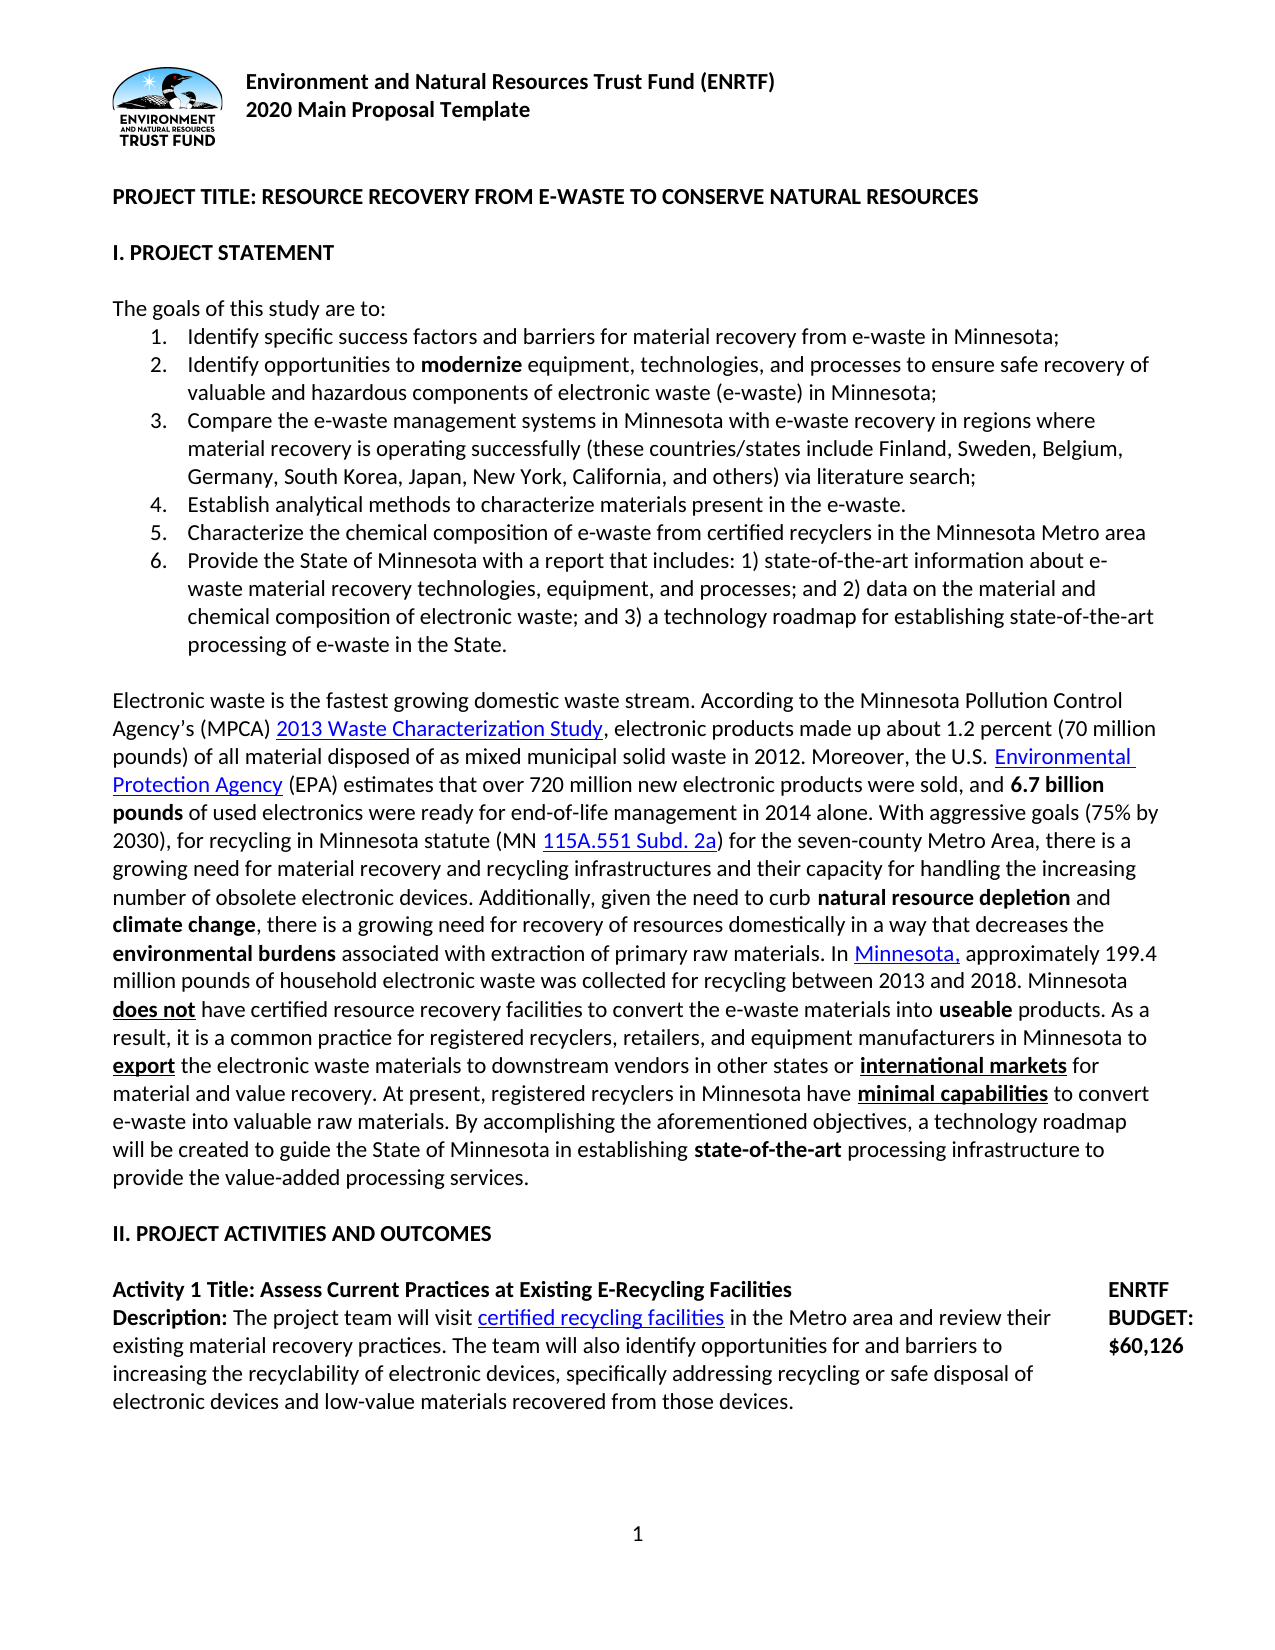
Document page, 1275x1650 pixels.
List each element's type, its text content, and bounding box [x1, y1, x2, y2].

text Electronic waste is the fastest growing domestic waste stream. According to the Minnesota Pollution Control Agency’s (MPCA) 2013 Waste Characterization Study, electronic products made up about 1.2 percent (70 million pounds) of all material disposed of as mixed municipal solid waste in 2012. Moreover, the U.S. Environmental Protection Agency (EPA) estimates that over 720 million new electronic products were sold, and 6.7 billion pounds of used electronics were ready for end-of-life management in 2014 alone. With aggressive goals (75% by 2030), for recycling in Minnesota statute (MN 115A.551 Subd. 2a) for the seven-county Metro Area, there is a growing need for material recovery and recycling infrastructures and their capacity for handling the increasing number of obsolete electronic devices. Additionally, given the need to curb natural resource depletion and climate change, there is a growing need for recovery of resources domestically in a way that decreases the environmental burdens associated with extraction of primary raw materials. In Minnesota, approximately 199.4 million pounds of household electronic waste was collected for recycling between 2013 and 2018. Minnesota does not have certified resource recovery facilities to convert the e-waste materials into useable products. As a result, it is a common practice for registered recyclers, retailers, and equipment manufacturers in Minnesota to export the electronic waste materials to downstream vendors in other states or international markets for material and value recovery. At present, registered recyclers in Minnesota have minimal capabilities to convert e-waste into valuable raw materials. By accomplishing the aforementioned objectives, a technology roadmap will be created to guide the State of Minnesota in establishing state-of-the-art processing infrastructure to provide the value-added processing services. [112, 686, 1162, 1191]
list Provide the State of Minnesota with a report that includes: 1) state-of-the-art information about e-waste material recovery technologies, equipment, and processes; and 2) data on the material and chemical composition of electronic waste; and 3) a technology roadmap for establishing state-of-the-art processing of e-waste in the State. [150, 546, 1162, 658]
table_header ENRTF BUDGET: $60,126 ENRTF BUDGET: $25,789 ENRTF BUDGET: $113,095 [1097, 1275, 1217, 1499]
list Establish analytical methods to characterize materials present in the e-waste. [150, 490, 1162, 518]
list Characterize the chemical composition of e-waste from certified recyclers in the Minnesota Metro area [150, 518, 1162, 546]
list Compare the e-waste management systems in Minnesota with e-waste recovery in regions where material recovery is operating successfully (these countries/states include Finland, Sweden, Belgium, Germany, South Korea, Japan, New York, California, and others) via literature search; [150, 406, 1162, 490]
text I. PROJECT STATEMENT [112, 238, 1162, 266]
list Identify specific success factors and barriers for material recovery from e-waste in Minnesota; [150, 322, 1162, 350]
text PROJECT TITLE: RESOURCE RECOVERY FROM E-WASTE TO CONSERVE NATURAL RESOURCES [112, 182, 1162, 210]
text II. PROJECT ACTIVITIES AND OUTCOMES [112, 1219, 1162, 1247]
text The goals of this study are to: [112, 294, 1162, 322]
list Identify opportunities to modernize equipment, technologies, and processes to ensure safe recovery of valuable and hazardous components of electronic waste (e-waste) in Minnesota; [150, 350, 1162, 406]
picture [112, 67, 223, 146]
